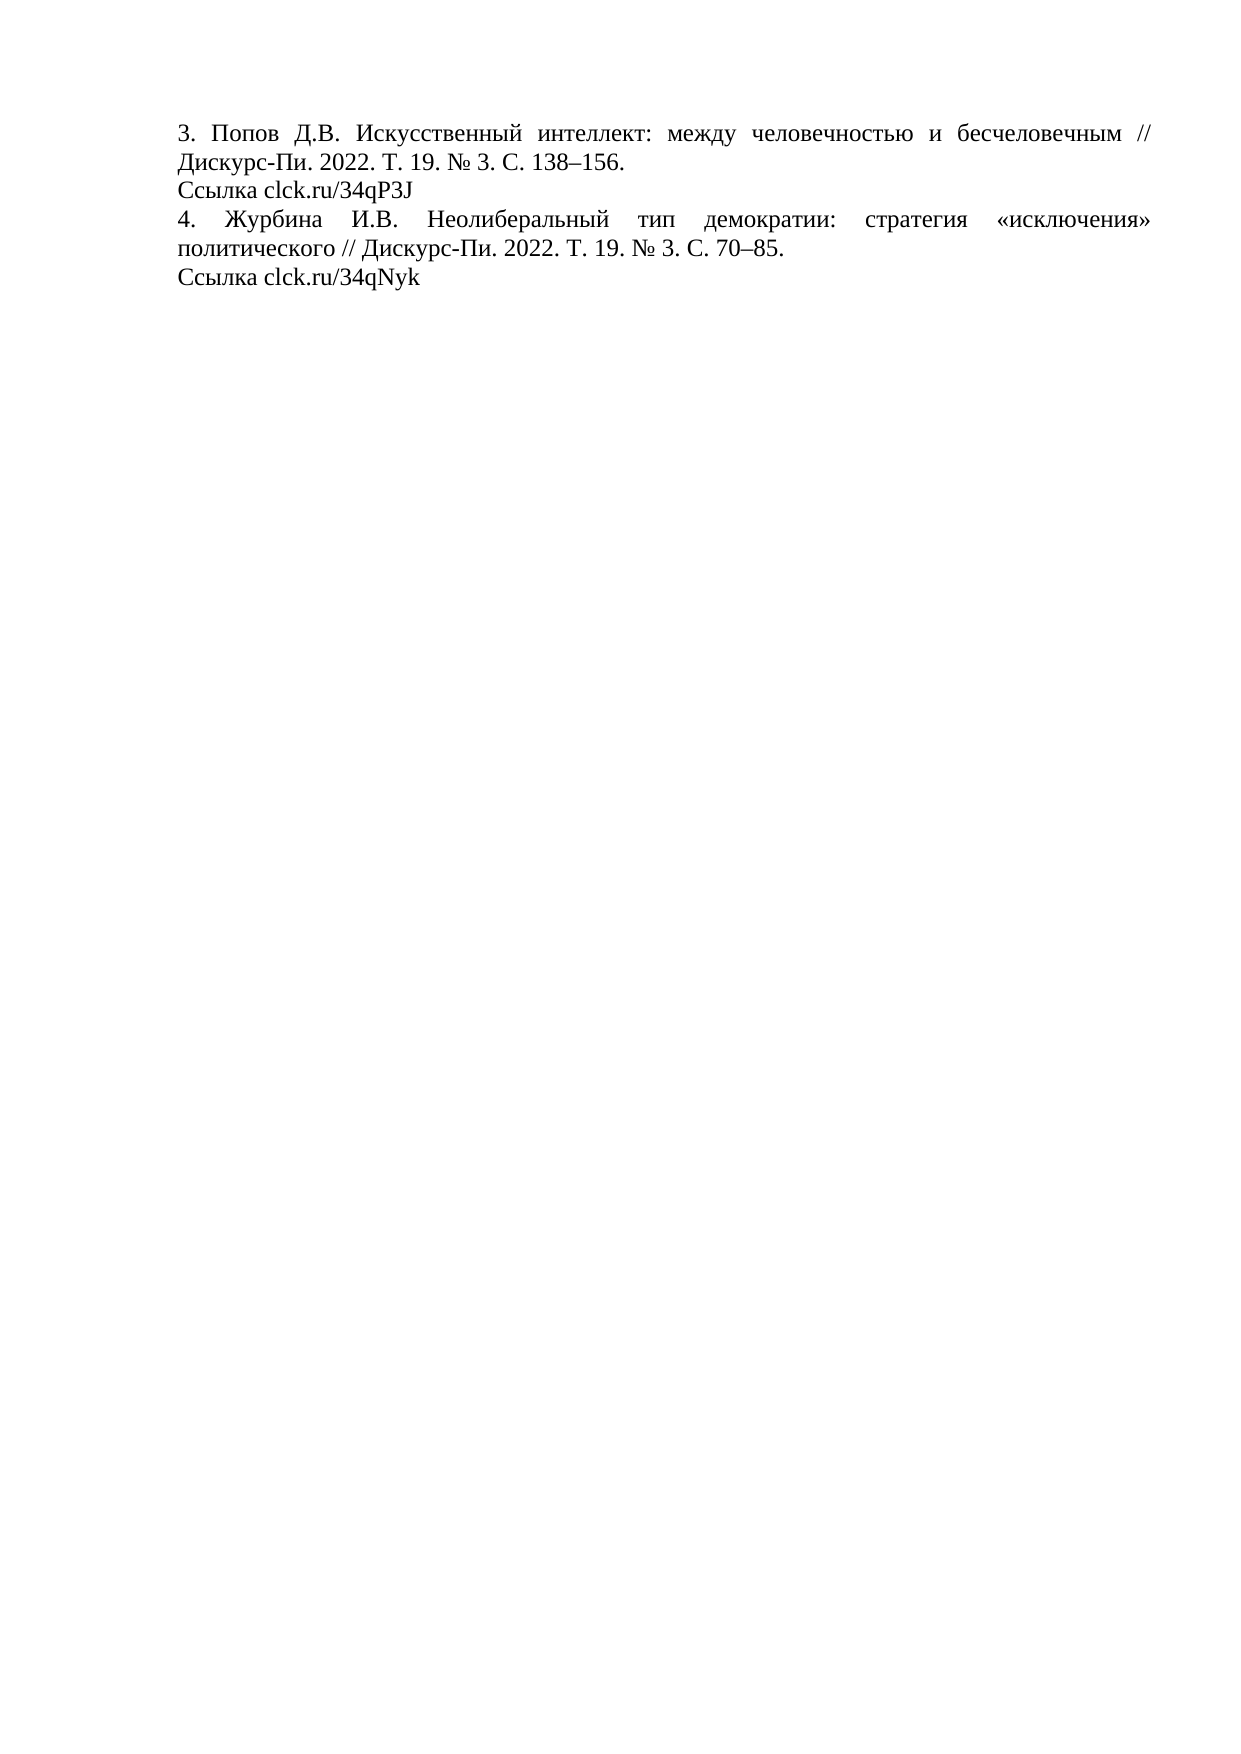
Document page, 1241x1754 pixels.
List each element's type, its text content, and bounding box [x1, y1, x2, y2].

text Ссылка clck.ru/34qP3J [177, 176, 1152, 204]
text Ссылка clck.ru/34qNyk [177, 262, 1152, 291]
text 4. Журбина И.В. Неолиберальный тип демократии: стратегия «исключения» политического // Дискурс-Пи. 2022. Т. 19. № 3. С. 70–85. [177, 204, 1152, 262]
text 3. Попов Д.В. Искусственный интеллект: между человечностью и бесчеловечным // Дискурс-Пи. 2022. Т. 19. № 3. С. 138–156. [177, 118, 1152, 176]
